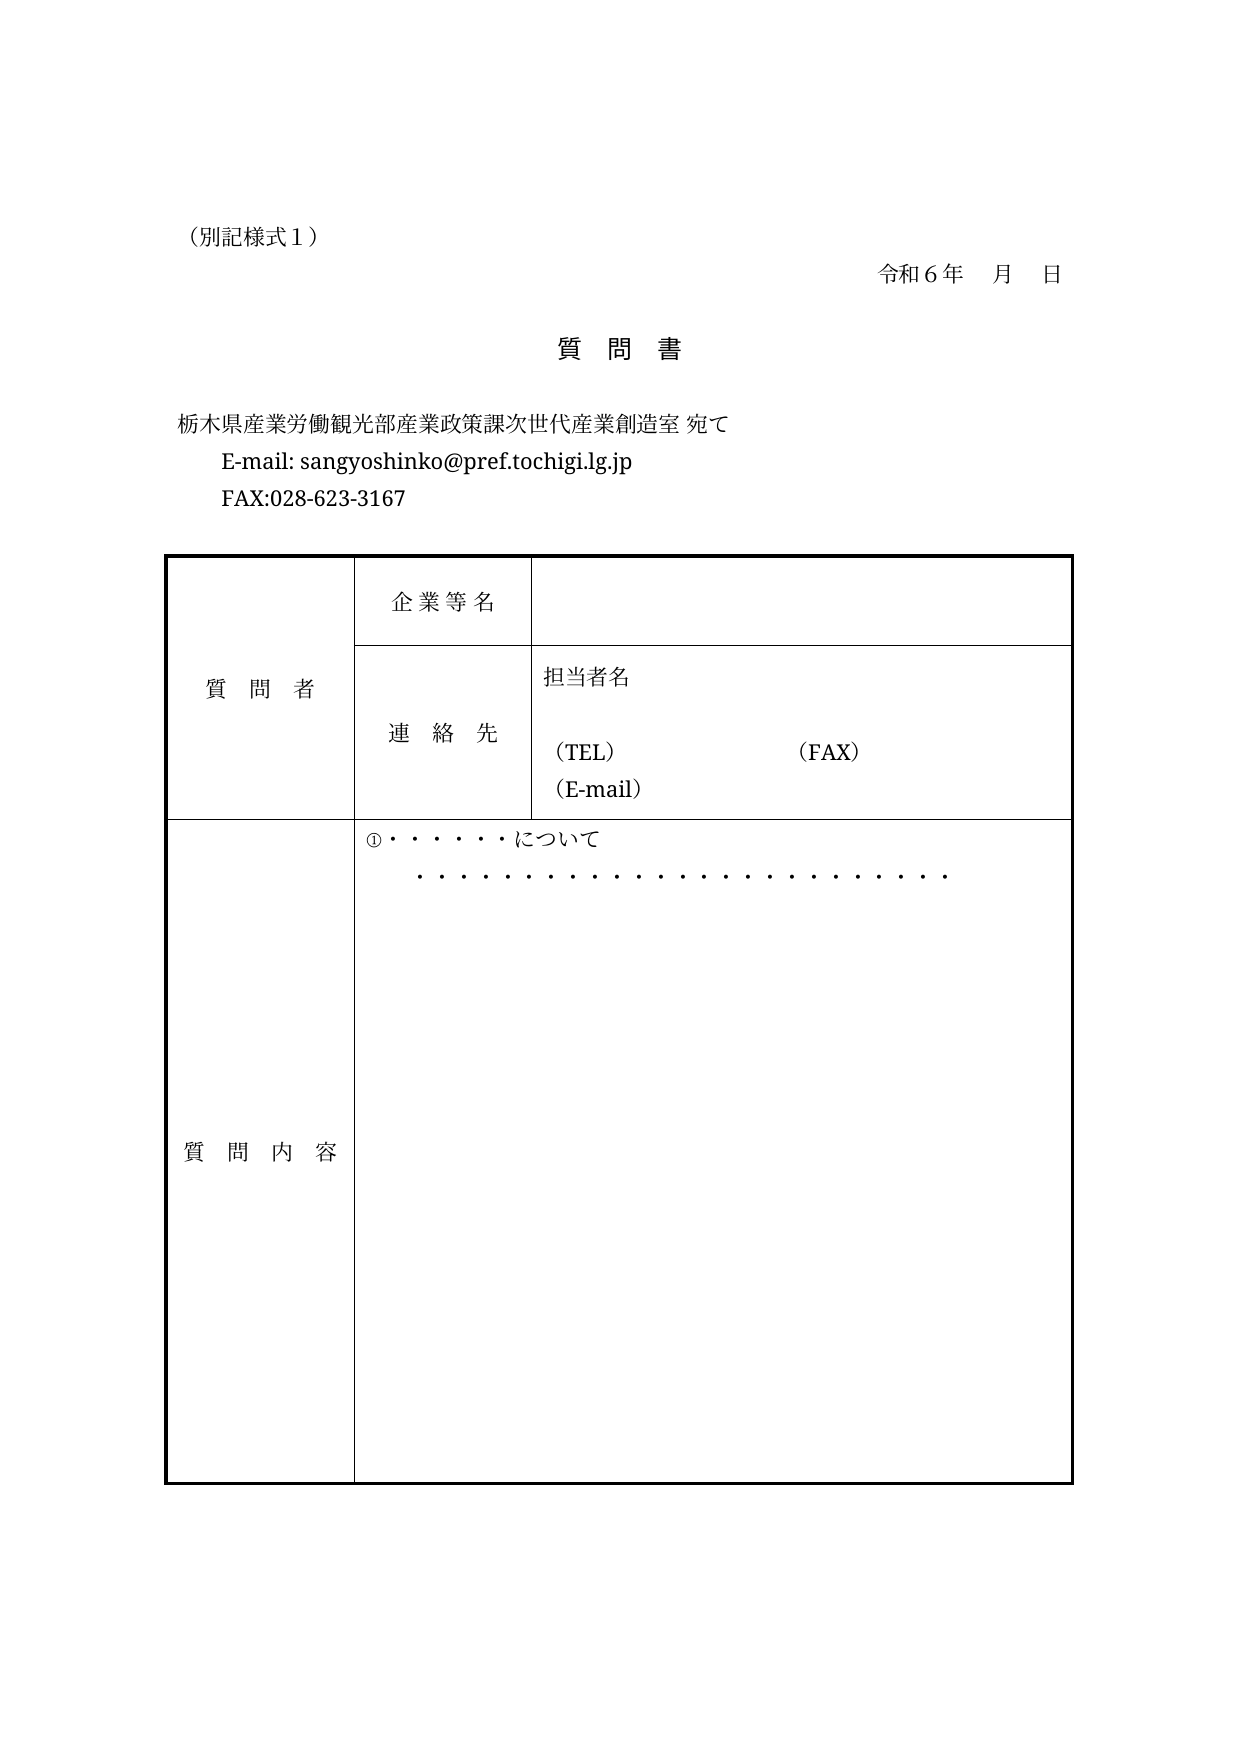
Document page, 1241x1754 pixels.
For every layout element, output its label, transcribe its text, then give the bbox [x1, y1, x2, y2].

table_cell ①・・・・・・について ・・・・・・・・・・・・・・・・・・・・・・・・・ [355, 820, 1071, 1482]
table_header [532, 558, 1071, 645]
table_cell 担当者名 （TEL） （FAX） （E-mail） [532, 646, 1071, 818]
table_header 質 問 者 [168, 558, 354, 818]
table_cell 質 問 内 容 [168, 820, 354, 1482]
text 令和６年 月 日 [177, 254, 1063, 292]
table_header 企 業 等 名 [355, 558, 531, 645]
text 栃木県産業労働観光部産業政策課次世代産業創造室 宛て [177, 404, 1063, 442]
text 質 問 書 [177, 329, 1063, 367]
text E-mail: sangyoshinko@pref.tochigi.lg.jp [177, 442, 1063, 479]
text FAX:028-623-3167 [177, 479, 1063, 517]
table_cell 連 絡 先 [355, 646, 531, 818]
text （別記様式１） [177, 217, 1063, 254]
